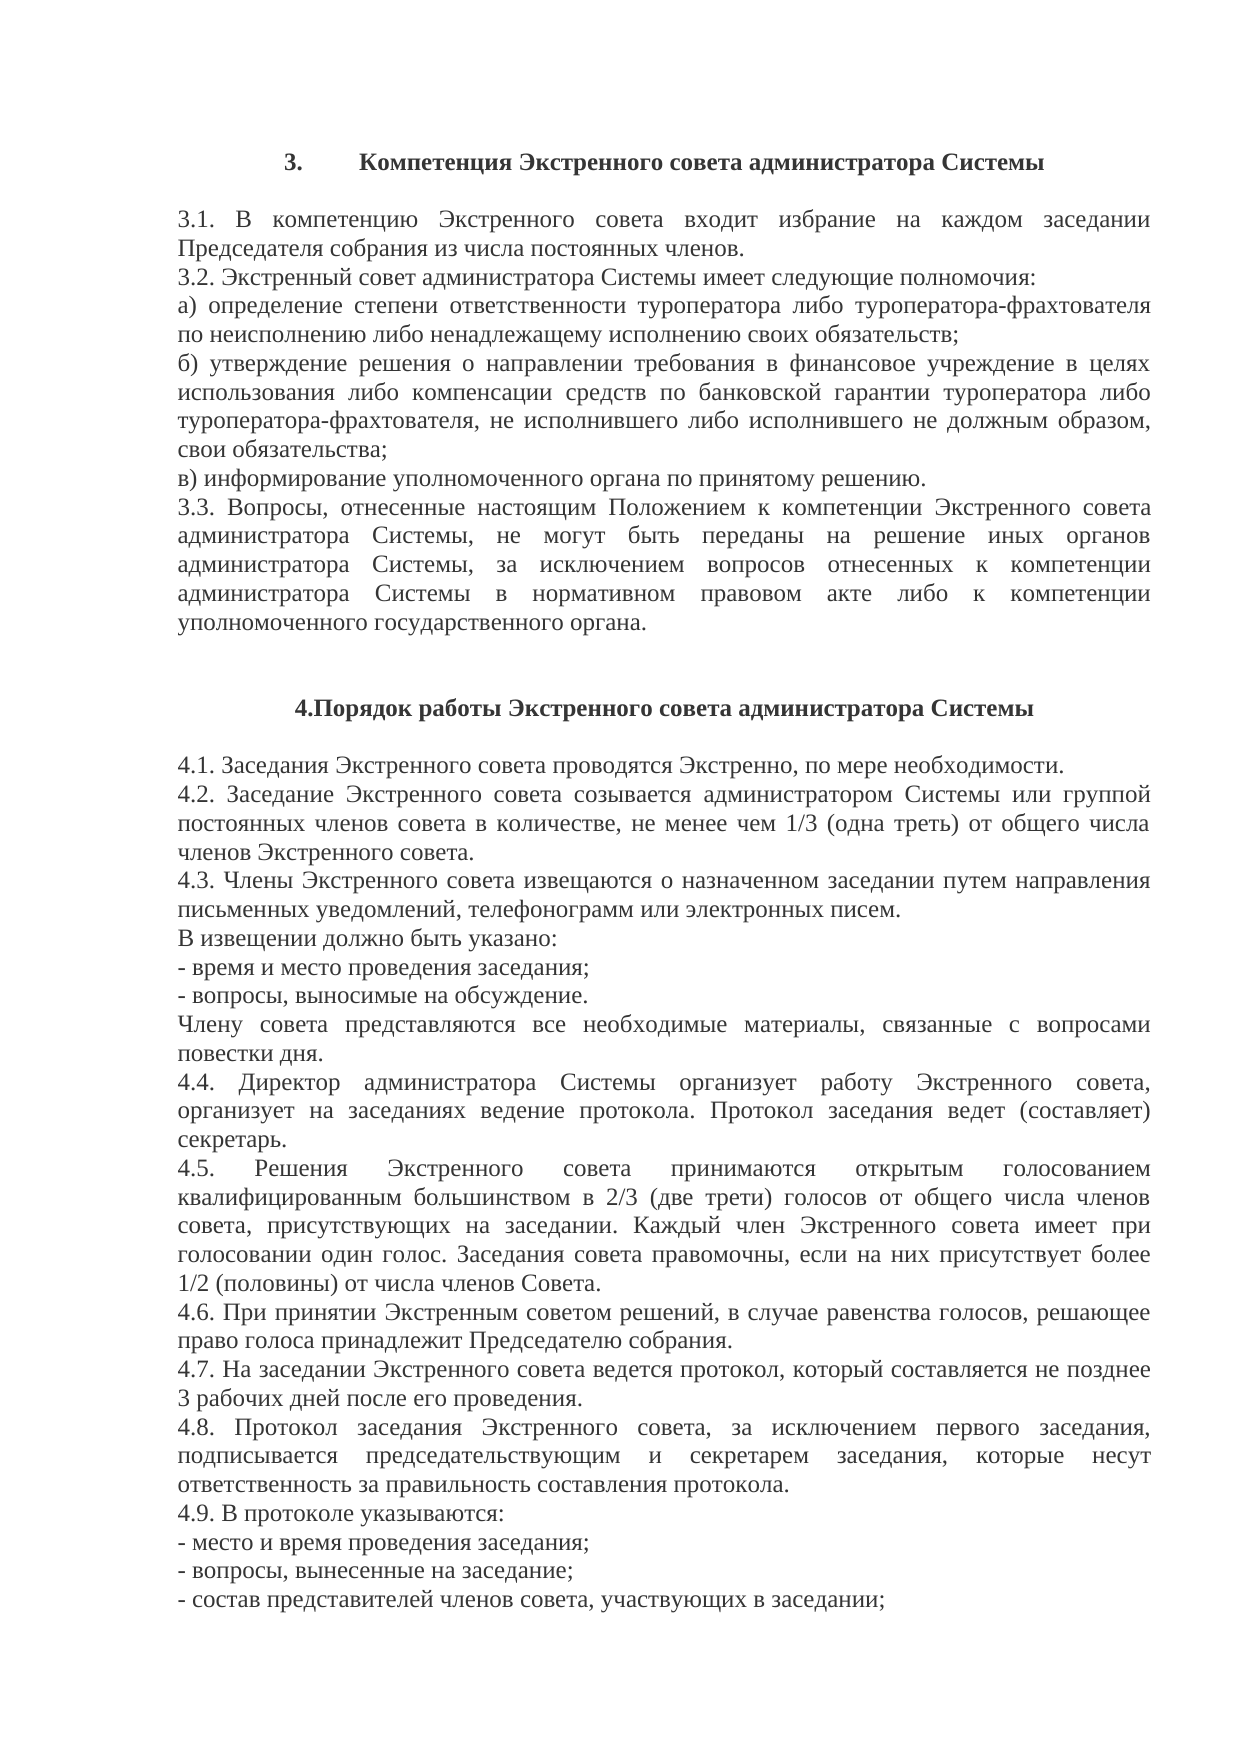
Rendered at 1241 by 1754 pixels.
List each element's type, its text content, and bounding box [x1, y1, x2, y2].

text 4.9. В протоколе указываются: [177, 1498, 1152, 1527]
text - состав представителей членов совета, участвующих в заседании; [177, 1584, 1152, 1613]
text - вопросы, выносимые на обсуждение. [177, 981, 1152, 1009]
text 4.2. Заседание Экстренного совета созывается администратором Системы или группой постоянных членов совета в количестве, не менее чем 1/3 (одна треть) от общего числа членов Экстренного совета. [177, 779, 1152, 866]
text 4.6. При принятии Экстренным советом решений, в случае равенства голосов, решающее право голоса принадлежит Председателю собрания. [177, 1297, 1152, 1354]
text 4.3. Члены Экстренного совета извещаются о назначенном заседании путем направления письменных уведомлений, телефонограмм или электронных писем. [177, 866, 1152, 923]
text в) информирование уполномоченного органа по принятому решению. [177, 463, 1152, 492]
text 4.5. Решения Экстренного совета принимаются открытым голосованием квалифицированным большинством в 2/3 (две трети) голосов от общего числа членов совета, присутствующих на заседании. Каждый член Экстренного совета имеет при голосовании один голос. Заседания совета правомочны, если на них присутствует более 1/2 (половины) от числа членов Совета. [177, 1153, 1152, 1297]
text 4.8. Протокол заседания Экстренного совета, за исключением первого заседания, подписывается председательствующим и секретарем заседания, которые несут ответственность за правильность составления протокола. [177, 1412, 1152, 1498]
text б) утверждение решения о направлении требования в финансовое учреждение в целях использования либо компенсации средств по банковской гарантии туроператора либо туроператора-фрахтователя, не исполнившего либо исполнившего не должным образом, свои обязательства; [177, 348, 1152, 463]
text Члену совета представляются все необходимые материалы, связанные с вопросами повестки дня. [177, 1009, 1152, 1067]
list Компетенция Экстренного совета администратора Системы [177, 147, 1152, 176]
text 3.2. Экстренный совет администратора Системы имеет следующие полномочия: [177, 262, 1152, 291]
text 4.1. Заседания Экстренного совета проводятся Экстренно, по мере необходимости. [177, 751, 1152, 779]
text - место и время проведения заседания; [177, 1527, 1152, 1556]
text 4.7. На заседании Экстренного совета ведется протокол, который составляется не позднее 3 рабочих дней после его проведения. [177, 1354, 1152, 1412]
text - время и место проведения заседания; [177, 952, 1152, 981]
text 3.1. В компетенцию Экстренного совета входит избрание на каждом заседании Председателя собрания из числа постоянных членов. [177, 204, 1152, 262]
text 4.4. Директор администратора Системы организует работу Экстренного совета, организует на заседаниях ведение протокола. Протокол заседания ведет (составляет) секретарь. [177, 1067, 1152, 1153]
text 3.3. Вопросы, отнесенные настоящим Положением к компетенции Экстренного совета администратора Системы, не могут быть переданы на решение иных органов администратора Системы, за исключением вопросов отнесенных к компетенции администратора Системы в нормативном правовом акте либо к компетенции уполномоченного государственного органа. [177, 492, 1152, 636]
text В извещении должно быть указано: [177, 923, 1152, 952]
text 4.Порядок работы Экстренного совета администратора Системы [177, 693, 1152, 722]
text а) определение степени ответственности туроператора либо туроператора-фрахтователя по неисполнению либо ненадлежащему исполнению своих обязательств; [177, 291, 1152, 348]
text - вопросы, вынесенные на заседание; [177, 1556, 1152, 1584]
